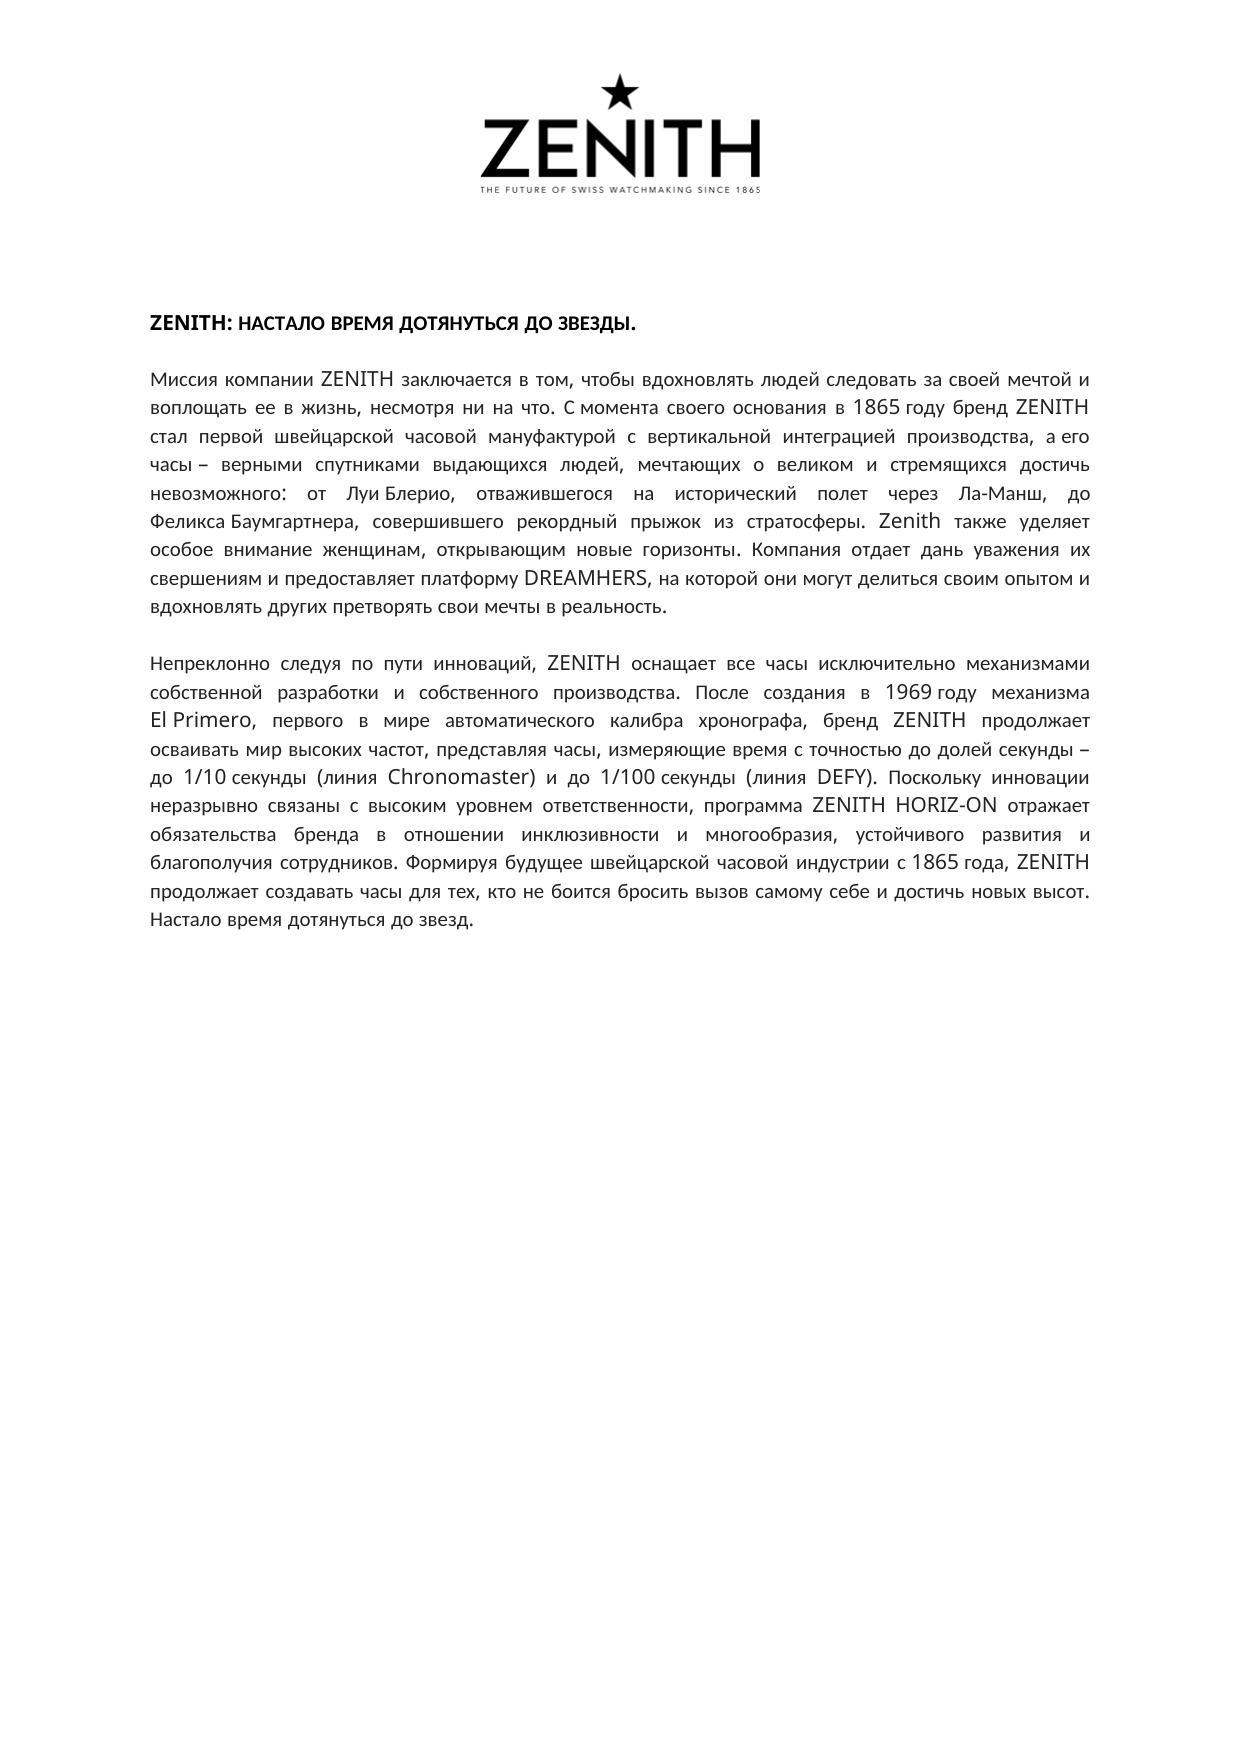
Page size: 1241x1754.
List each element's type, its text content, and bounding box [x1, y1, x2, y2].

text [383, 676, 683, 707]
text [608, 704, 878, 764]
text Миссия компании ZENITH заключается в том, чтобы вдохновлять людей следовать за своей мечтой и воплощать ее в жизнь, несмотря ни на что. С момента своего основания в 1865 году бренд ZENITH стал первой швейцарской часовой мануфактурой с вертикальной интеграцией производства, а его часы – верными спутниками выдающихся людей, мечтающих о великом и стремящихся достичь невозможного: от Луи Блерио, отважившегося на исторический полет через Ла-Манш, до Феликса Баумгартнера, совершившего рекордный прыжок из стратосферы. Zenith также уделяет особое внимание женщинам, открывающим новые горизонты. Компания отдает дань уважения их свершениям и предоставляет платформу DREAMHERS, на которой они могут делиться своим опытом и вдохновлять других претворять свои мечты в реальность. [150, 505, 1090, 620]
text Миссия компании ZENITH заключается в том, чтобы вдохновлять людей следовать за своей мечтой и воплощать ее в жизнь, несмотря ни на что. С момента своего основания в 1865 году бренд ZENITH стал первой швейцарской часовой мануфактурой с вертикальной интеграцией производства, а его часы – верными спутниками выдающихся людей, мечтающих о великом и стремящихся достичь невозможного: от Луи Блерио, отважившегося на исторический полет через Ла-Манш, до Феликса Баумгартнера, совершившего рекордный прыжок из стратосферы. Zenith также уделяет особое внимание женщинам, открывающим новые горизонты. Компания отдает дань уважения их свершениям и предоставляет платформу DREAMHERS, на которой они могут делиться своим опытом и вдохновлять других претворять свои мечты в реальность. [150, 364, 1090, 480]
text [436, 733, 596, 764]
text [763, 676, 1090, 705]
text Непреклонно следуя по пути инноваций, ZENITH оснащает все часы исключительно механизмами собственной разработки и собственного производства. После создания в 1969 году механизма El Primero, первого в мире автоматического калибра хронографа, бренд ZENITH продолжает осваивать мир высоких частот, представляя часы, измеряющие время с точностью до долей секунды – до 1/10 секунды (линия Chronomaster) и до 1/100 секунды (линия DEFY). Поскольку инновации неразрывно связаны с высоким уровнем ответственности, программа ZENITH HORIZ-ON отражает обязательства бренда в отношении инклюзивности и многообразия, устойчивого развития и благополучия сотрудников. Формируя будущее швейцарской часовой индустрии с 1865 года, ZENITH продолжает создавать часы для тех, кто не боится бросить вызов самому себе и достичь новых высот. Настало время дотянуться до звезд. [150, 875, 1090, 933]
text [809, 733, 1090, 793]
text Непреклонно следуя по пути инноваций, ZENITH оснащает все часы исключительно механизмами собственной разработки и собственного производства. После создания в 1969 году механизма El Primero, первого в мире автоматического калибра хронографа, бренд ZENITH продолжает осваивать мир высоких частот, представляя часы, измеряющие время с точностью до долей секунды – до 1/10 секунды (линия Chronomaster) и до 1/100 секунды (линия DEFY). Поскольку инновации неразрывно связаны с высоким уровнем ответственности, программа ZENITH HORIZ-ON отражает обязательства бренда в отношении инклюзивности и многообразия, устойчивого развития и благополучия сотрудников. Формируя будущее швейцарской часовой индустрии с 1865 года, ZENITH продолжает создавать часы для тех, кто не боится бросить вызов самому себе и достичь новых высот. Настало время дотянуться до звезд. [150, 789, 1090, 850]
picture [480, 73, 760, 193]
text ZENITH: НАСТАЛО ВРЕМЯ ДОТЯНУТЬСЯ ДО ЗВЕЗДЫ. [150, 308, 1090, 337]
